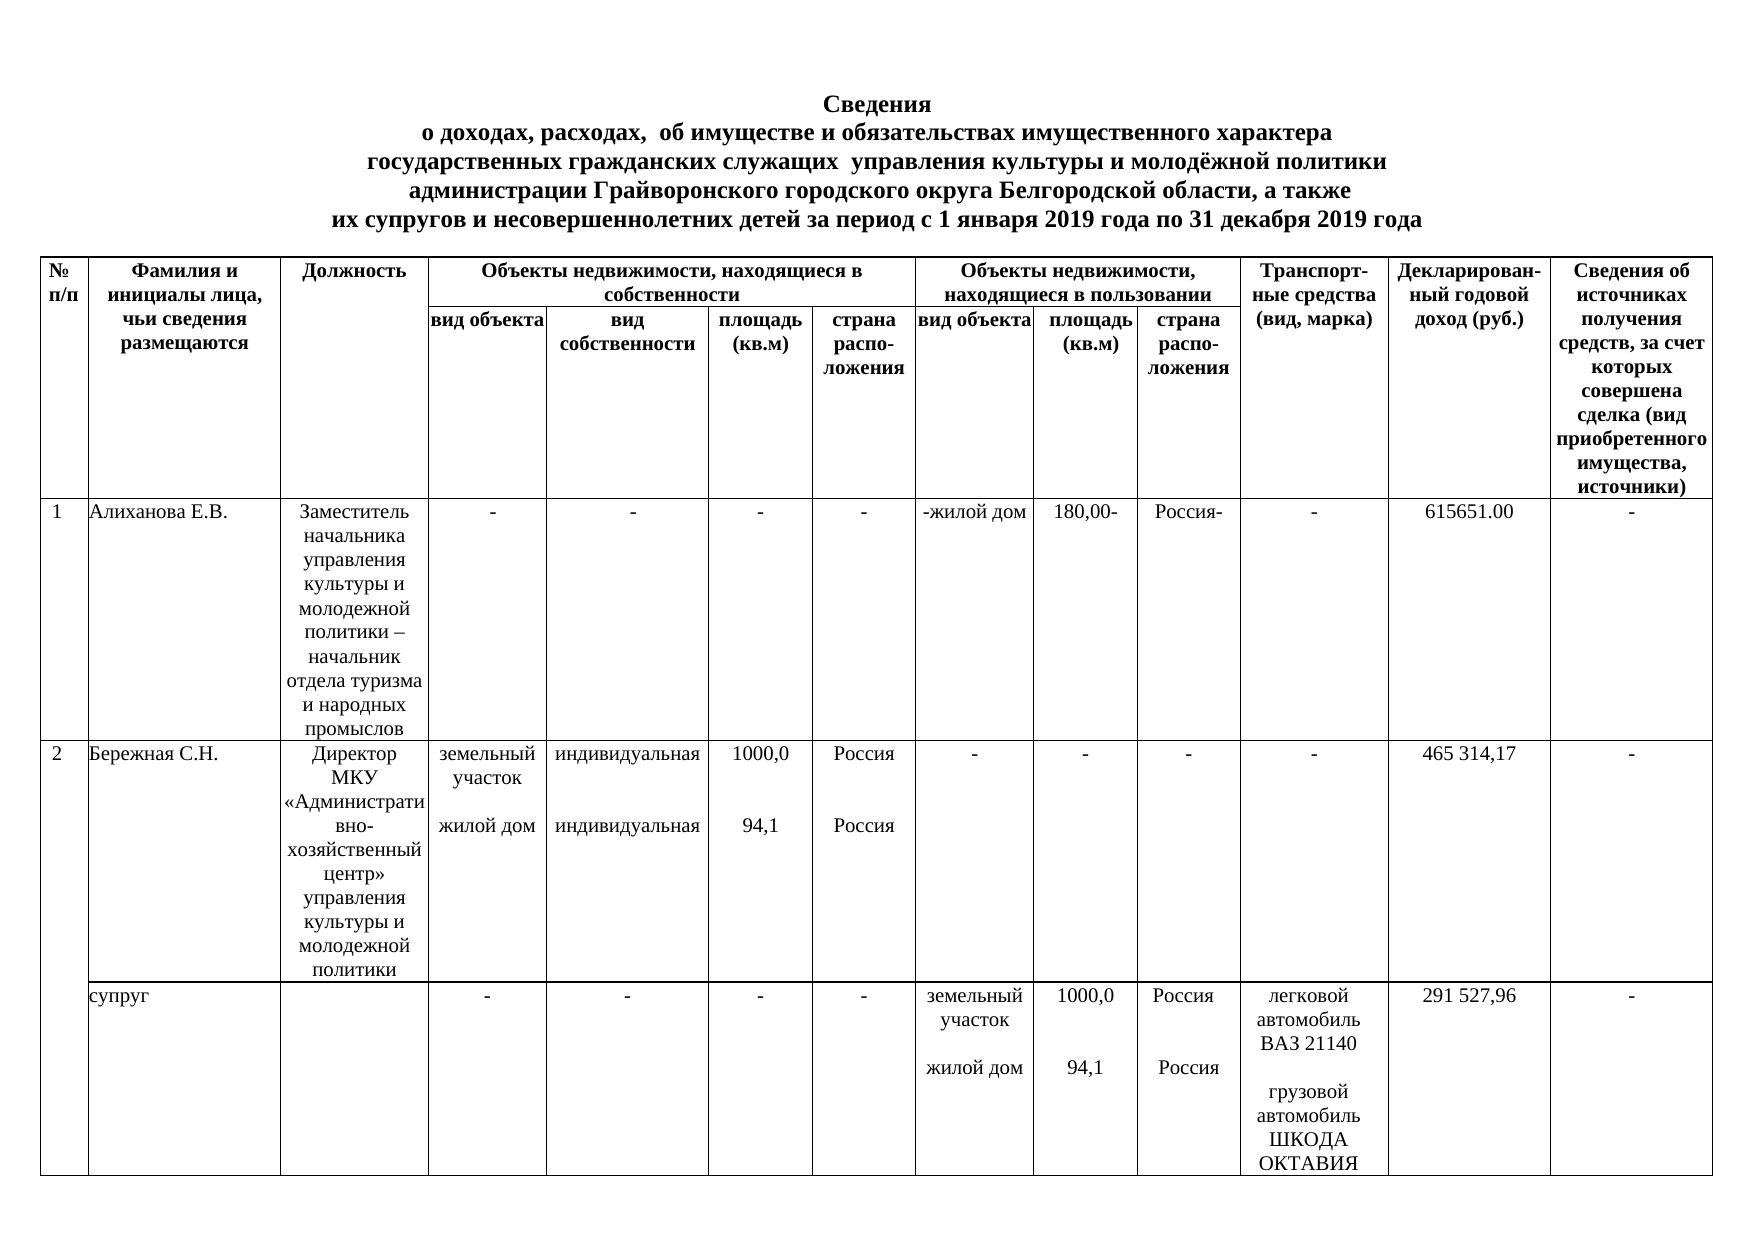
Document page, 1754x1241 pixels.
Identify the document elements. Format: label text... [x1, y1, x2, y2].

table_cell - [709, 983, 812, 1175]
table_header Фамилия и инициалы лица, чьи сведения размещаются [89, 258, 280, 498]
table_cell - [1551, 983, 1712, 1175]
table_cell 1000,0 94,1 [1034, 983, 1137, 1175]
table_cell супруг [89, 983, 280, 1175]
text Сведения [59, 89, 1695, 117]
table_cell -жилой дом [916, 499, 1033, 740]
table_header Объекты недвижимости, находящиеся в пользовании [916, 258, 1240, 306]
table_cell земельный участок жилой дом [429, 741, 546, 981]
table_cell 615651.00 [1389, 499, 1550, 740]
table_cell - [429, 983, 546, 1175]
table_cell площадь (кв.м) [709, 307, 812, 498]
table_cell Алиханова Е.В. [89, 499, 280, 740]
table_cell - [1241, 741, 1388, 981]
table_cell Россия Россия [1138, 983, 1240, 1175]
table_cell - [709, 499, 812, 740]
text администрации Грайворонского городского округа Белгородской области, а также [59, 175, 1695, 204]
table_header Транспорт-ные средства (вид, марка) [1241, 258, 1388, 498]
table_cell страна распо-ложения [1138, 307, 1240, 498]
table_cell - [916, 741, 1033, 981]
table_cell Директор МКУ «Административно-хозяйственный центр» управления культуры и молодежной политики [281, 741, 428, 981]
table_cell вид собственности [547, 307, 708, 498]
table_cell [281, 983, 428, 1175]
table_header Должность [281, 258, 428, 498]
table_cell 2 [41, 741, 88, 1175]
table_header № п/п [41, 258, 88, 498]
table_cell - [813, 499, 915, 740]
table_cell индивидуальная индивидуальная [547, 741, 708, 981]
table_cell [1241, 983, 1388, 1175]
table_cell - [1241, 499, 1388, 740]
table_cell 1 [41, 499, 88, 740]
table_cell - [547, 983, 708, 1175]
table_cell Россия Россия [813, 741, 915, 981]
table_cell Россия- [1138, 499, 1240, 740]
table_cell 465 314,17 [1389, 741, 1550, 981]
table_cell площадь (кв.м) [1034, 307, 1137, 498]
text государственных гражданских служащих управления культуры и молодёжной политики [59, 146, 1695, 175]
table_cell - [1551, 499, 1712, 740]
table_cell Бережная С.Н. [89, 741, 280, 981]
table_cell 291 527,96 [1389, 983, 1550, 1175]
table_cell страна распо- ложения [813, 307, 915, 498]
table_cell Заместитель начальника управления культуры и молодежной политики – начальник отдела туризма и народных промыслов [281, 499, 428, 740]
text о доходах, расходах, об имуществе и обязательствах имущественного характера [59, 117, 1695, 146]
table_cell 1000,0 94,1 [709, 741, 812, 981]
table_header Сведения об источниках получения средств, за счет которых совершена сделка (вид приобретенного имущества, источники) [1551, 258, 1712, 498]
table_cell 180,00- [1034, 499, 1137, 740]
table_cell - [813, 983, 915, 1175]
table_cell вид объекта [916, 307, 1033, 498]
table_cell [916, 983, 1033, 1175]
table_cell - [1138, 741, 1240, 981]
table_header Декларирован- ный годовой доход (руб.) [1389, 258, 1550, 498]
table_cell - [429, 499, 546, 740]
table_cell - [1034, 741, 1137, 981]
table_cell - [547, 499, 708, 740]
table_header Объекты недвижимости, находящиеся в собственности [429, 258, 915, 306]
table_cell - [1551, 741, 1712, 981]
text их супругов и несовершеннолетних детей за период с 1 января 2019 года по 31 декабря 2019 года [59, 204, 1695, 232]
table_cell вид объекта [429, 307, 546, 498]
